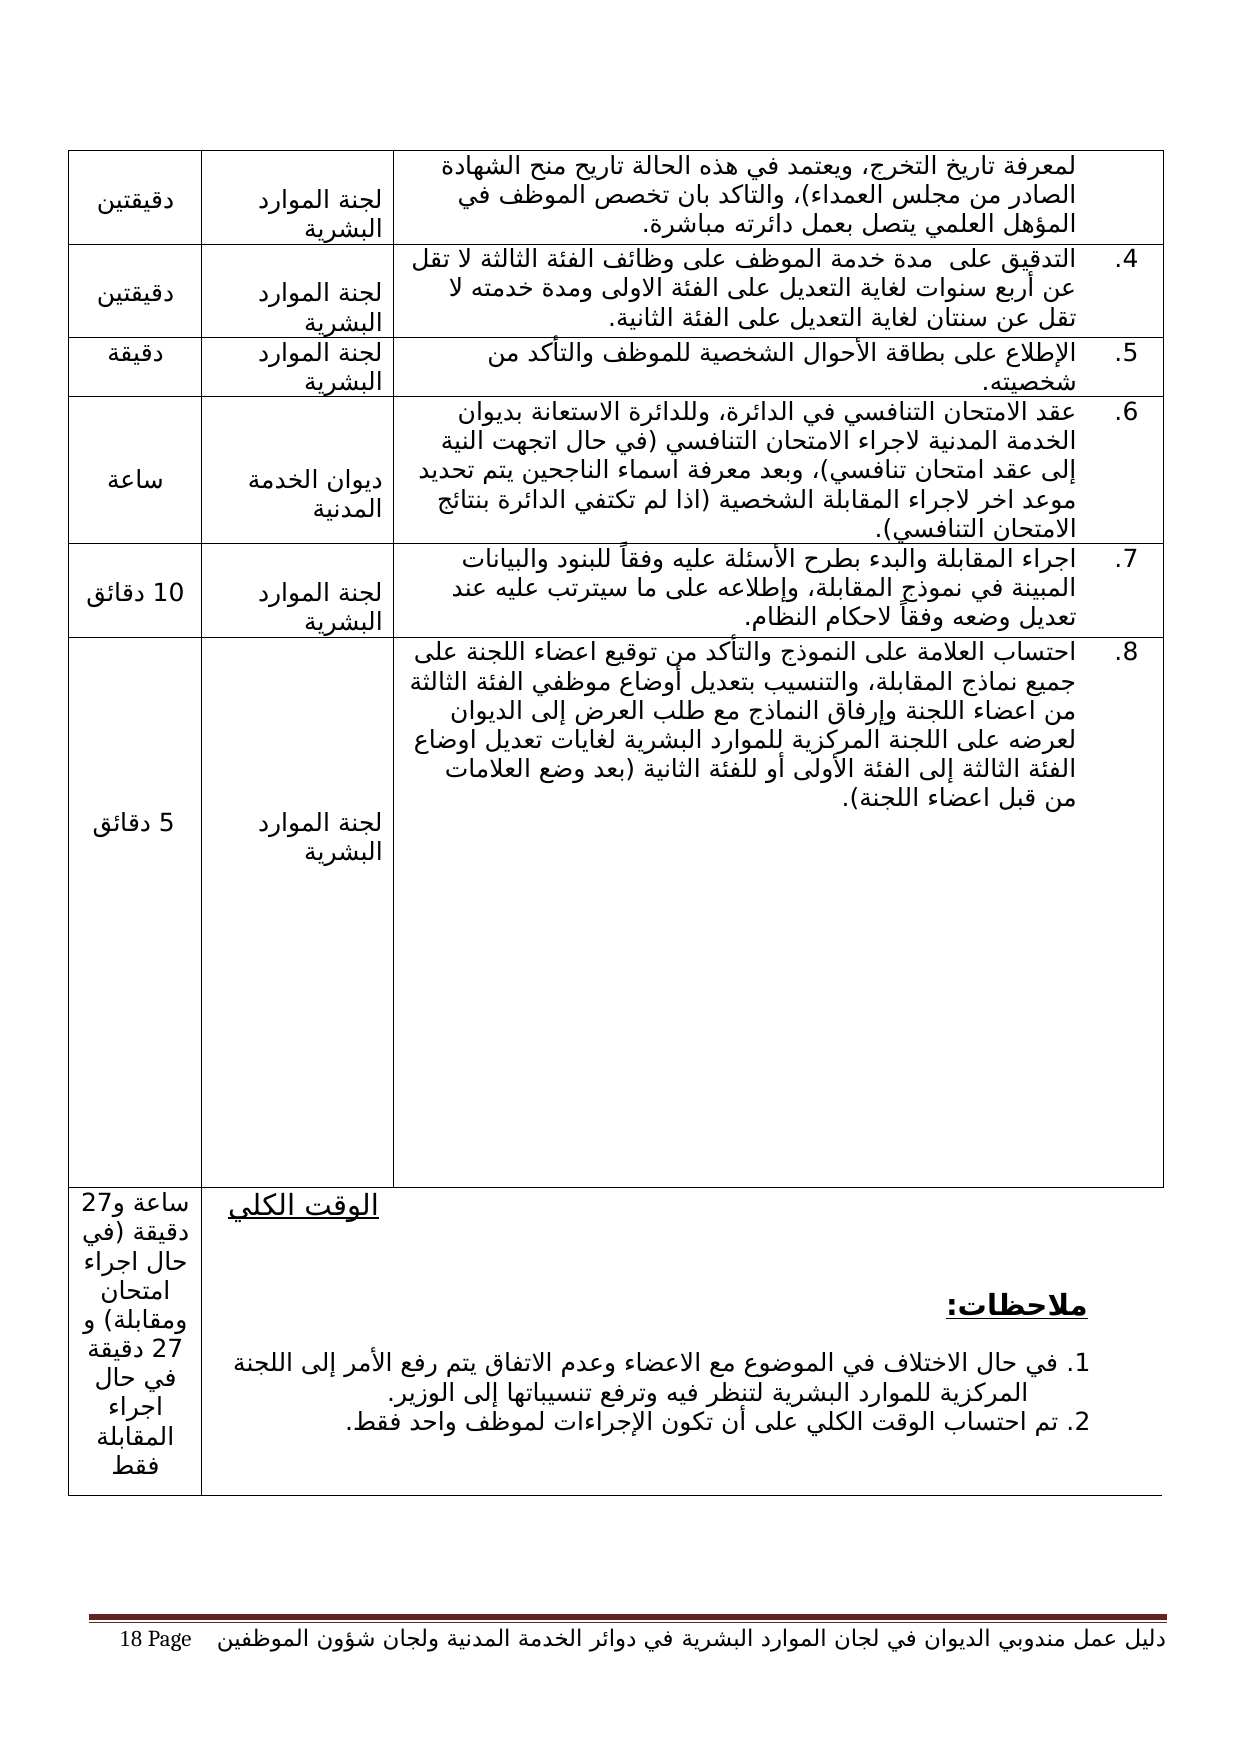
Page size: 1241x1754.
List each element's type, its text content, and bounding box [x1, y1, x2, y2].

table_cell 10 دقائق [69, 544, 201, 637]
table_cell الإطلاع على بطاقة الأحوال الشخصية للموظف والتأكد من شخصيته. [394, 338, 1163, 396]
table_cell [202, 151, 393, 243]
table_cell اجراء المقابلة والبدء بطرح الأسئلة عليه وفقاً للبنود والبيانات المبينة في نموذج المقابلة، وإطلاعه على ما سيترتب عليه عند تعديل وضعه وفقاً لاحكام النظام. [394, 544, 1163, 637]
table_cell لجنة الموارد البشرية [202, 638, 393, 1187]
table_cell لجنة الموارد البشرية [202, 245, 393, 337]
table_cell 5 دقائق [69, 638, 201, 1187]
table_cell عقد الامتحان التنافسي في الدائرة، وللدائرة الاستعانة بديوان الخدمة المدنية لاجراء الامتحان التنافسي (في حال اتجهت النية إلى عقد امتحان تنافسي)، وبعد معرفة اسماء الناجحين يتم تحديد موعد اخر لاجراء المقابلة الشخصية (اذا لم تكتفي الدائرة بنتائج الامتحان التنافسي). [394, 397, 1163, 543]
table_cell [394, 151, 1163, 243]
table_cell الوقت الكلي ملاحظات: في حال الاختلاف في الموضوع مع الاعضاء وعدم الاتفاق يتم رفع الأمر إلى اللجنة المركزية للموارد البشرية لتنظر فيه وترفع تنسيباتها إلى الوزير. تم احتساب الوقت الكلي على أن تكون الإجراءات لموظف واحد فقط. [202, 1188, 1162, 1495]
table_cell لجنة الموارد البشرية [202, 338, 393, 396]
table_cell التدقيق على مدة خدمة الموظف على وظائف الفئة الثالثة لا تقل عن أربع سنوات لغاية التعديل على الفئة الاولى ومدة خدمته لا تقل عن سنتان لغاية التعديل على الفئة الثانية. [394, 245, 1163, 337]
table_cell ساعة [69, 397, 201, 543]
table_cell لجنة الموارد البشرية [202, 544, 393, 637]
table_cell دقيقة [69, 338, 201, 396]
table_cell ساعة و27 دقيقة (في حال اجراء امتحان ومقابلة) و 27 دقيقة في حال اجراء المقابلة فقط [69, 1188, 201, 1495]
table_cell دقيقتين [69, 151, 201, 243]
table_cell دقيقتين [69, 245, 201, 337]
table_cell احتساب العلامة على النموذج والتأكد من توقيع اعضاء اللجنة على جميع نماذج المقابلة، والتنسيب بتعديل أوضاع موظفي الفئة الثالثة من اعضاء اللجنة وإرفاق النماذج مع طلب العرض إلى الديوان لعرضه على اللجنة المركزية للموارد البشرية لغايات تعديل اوضاع الفئة الثالثة إلى الفئة الأولى أو للفئة الثانية (بعد وضع العلامات من قبل اعضاء اللجنة). [394, 638, 1163, 1187]
table_cell ديوان الخدمة المدنية [202, 397, 393, 543]
